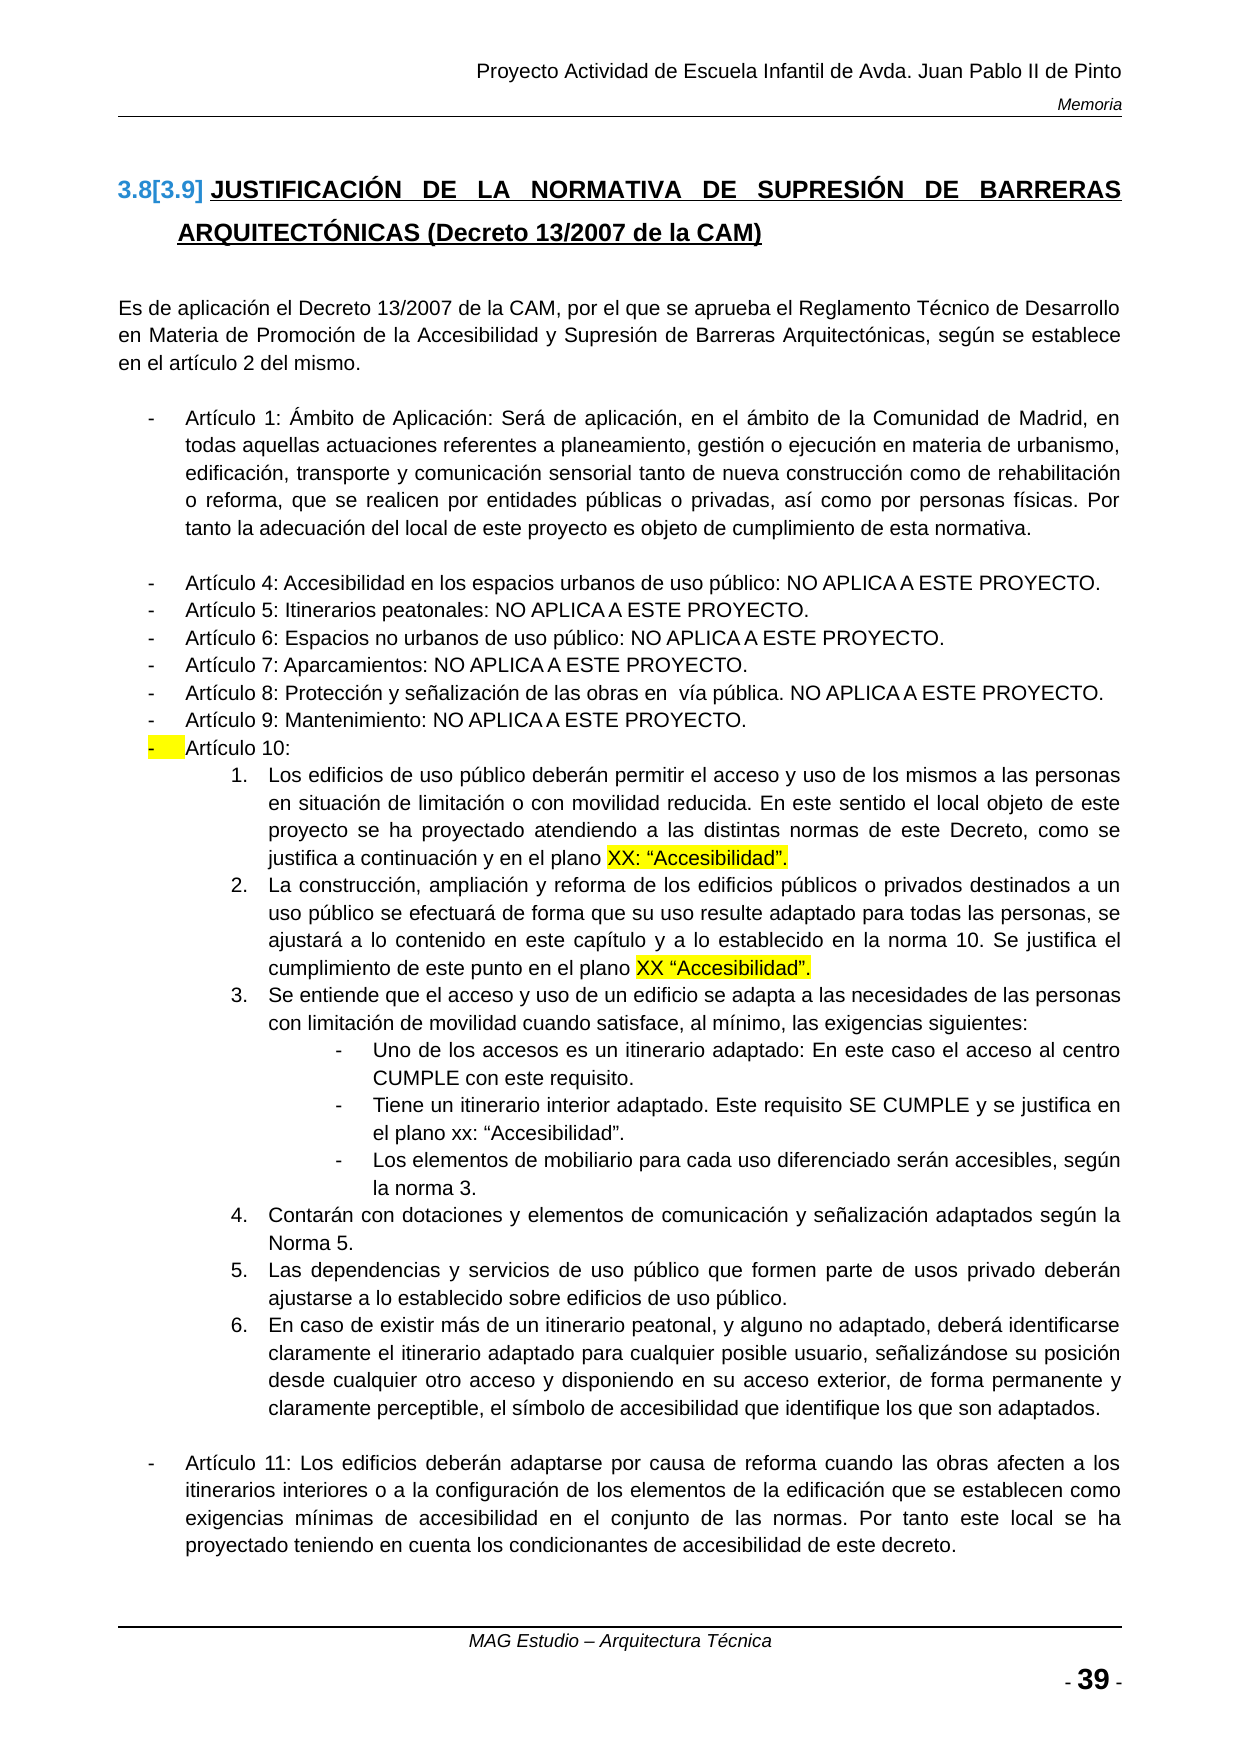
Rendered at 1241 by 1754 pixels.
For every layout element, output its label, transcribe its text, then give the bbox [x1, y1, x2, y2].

subtitle JUSTIFICACIÓN DE LA NORMATIVA DE SUPRESIÓN DE BARRERAS ARQUITECTÓNICAS (Decreto 13/2007 de la CAM) [117, 175, 1122, 247]
list Artículo 8: Protección y señalización de las obras en vía pública. NO APLICA A ESTE PROYECTO. [148, 680, 1122, 704]
list Los edificios de uso público deberán permitir el acceso y uso de los mismos a las personas en situación de limitación o con movilidad reducida. En este sentido el local objeto de este proyecto se ha proyectado atendiendo a las distintas normas de este Decreto, como se justifica a continuación y en el plano XX: “Accesibilidad”. [231, 763, 1122, 869]
list Los elementos de mobiliario para cada uso diferenciado serán accesibles, según la norma 3. [335, 1148, 1122, 1199]
list Artículo 6: Espacios no urbanos de uso público: NO APLICA A ESTE PROYECTO. [148, 625, 1122, 649]
list Artículo 7: Aparcamientos: NO APLICA A ESTE PROYECTO. [148, 653, 1122, 677]
list La construcción, ampliación y reforma de los edificios públicos o privados destinados a un uso público se efectuará de forma que su uso resulte adaptado para todas las personas, se ajustará a lo contenido en este capítulo y a lo establecido en la norma 10. Se justifica el cumplimiento de este punto en el plano XX “Accesibilidad”. [231, 873, 1122, 979]
list Las dependencias y servicios de uso público que formen parte de usos privado deberán ajustarse a lo establecido sobre edificios de uso público. [231, 1258, 1122, 1309]
list Artículo 1: Ámbito de Aplicación: Será de aplicación, en el ámbito de la Comunidad de Madrid, en todas aquellas actuaciones referentes a planeamiento, gestión o ejecución en materia de urbanismo, edificación, transporte y comunicación sensorial tanto de nueva construcción como de rehabilitación o reforma, que se realicen por entidades públicas o privadas, así como por personas físicas. Por tanto la adecuación del local de este proyecto es objeto de cumplimiento de esta normativa. [148, 405, 1122, 539]
list Tiene un itinerario interior adaptado. Este requisito SE CUMPLE y se justifica en el plano xx: “Accesibilidad”. [335, 1093, 1122, 1144]
list Artículo 5: Itinerarios peatonales: NO APLICA A ESTE PROYECTO. [148, 598, 1122, 622]
list Artículo 4: Accesibilidad en los espacios urbanos de uso público: NO APLICA A ESTE PROYECTO. [148, 570, 1122, 594]
list Uno de los accesos es un itinerario adaptado: En este caso el acceso al centro CUMPLE con este requisito. [335, 1038, 1122, 1089]
text Es de aplicación el Decreto 13/2007 de la CAM, por el que se aprueba el Reglamento Técnico de Desarrollo en Materia de Promoción de la Accesibilidad y Supresión de Barreras Arquitectónicas, según se establece en el artículo 2 del mismo. [118, 295, 1122, 374]
list Artículo 9: Mantenimiento: NO APLICA A ESTE PROYECTO. [148, 708, 1122, 732]
list Artículo 11: Los edificios deberán adaptarse por causa de reforma cuando las obras afecten a los itinerarios interiores o a la configuración de los elementos de la edificación que se establecen como exigencias mínimas de accesibilidad en el conjunto de las normas. Por tanto este local se ha proyectado teniendo en cuenta los condicionantes de accesibilidad de este decreto. [148, 1450, 1122, 1557]
list En caso de existir más de un itinerario peatonal, y alguno no adaptado, deberá identificarse claramente el itinerario adaptado para cualquier posible usuario, señalizándose su posición desde cualquier otro acceso y disponiendo en su acceso exterior, de forma permanente y claramente perceptible, el símbolo de accesibilidad que identifique los que son adaptados. [231, 1313, 1122, 1419]
list Se entiende que el acceso y uso de un edificio se adapta a las necesidades de las personas con limitación de movilidad cuando satisface, al mínimo, las exigencias siguientes: [231, 983, 1122, 1034]
list Artículo 10: [185, 735, 1122, 759]
list Contarán con dotaciones y elementos de comunicación y señalización adaptados según la Norma 5. [231, 1203, 1122, 1254]
